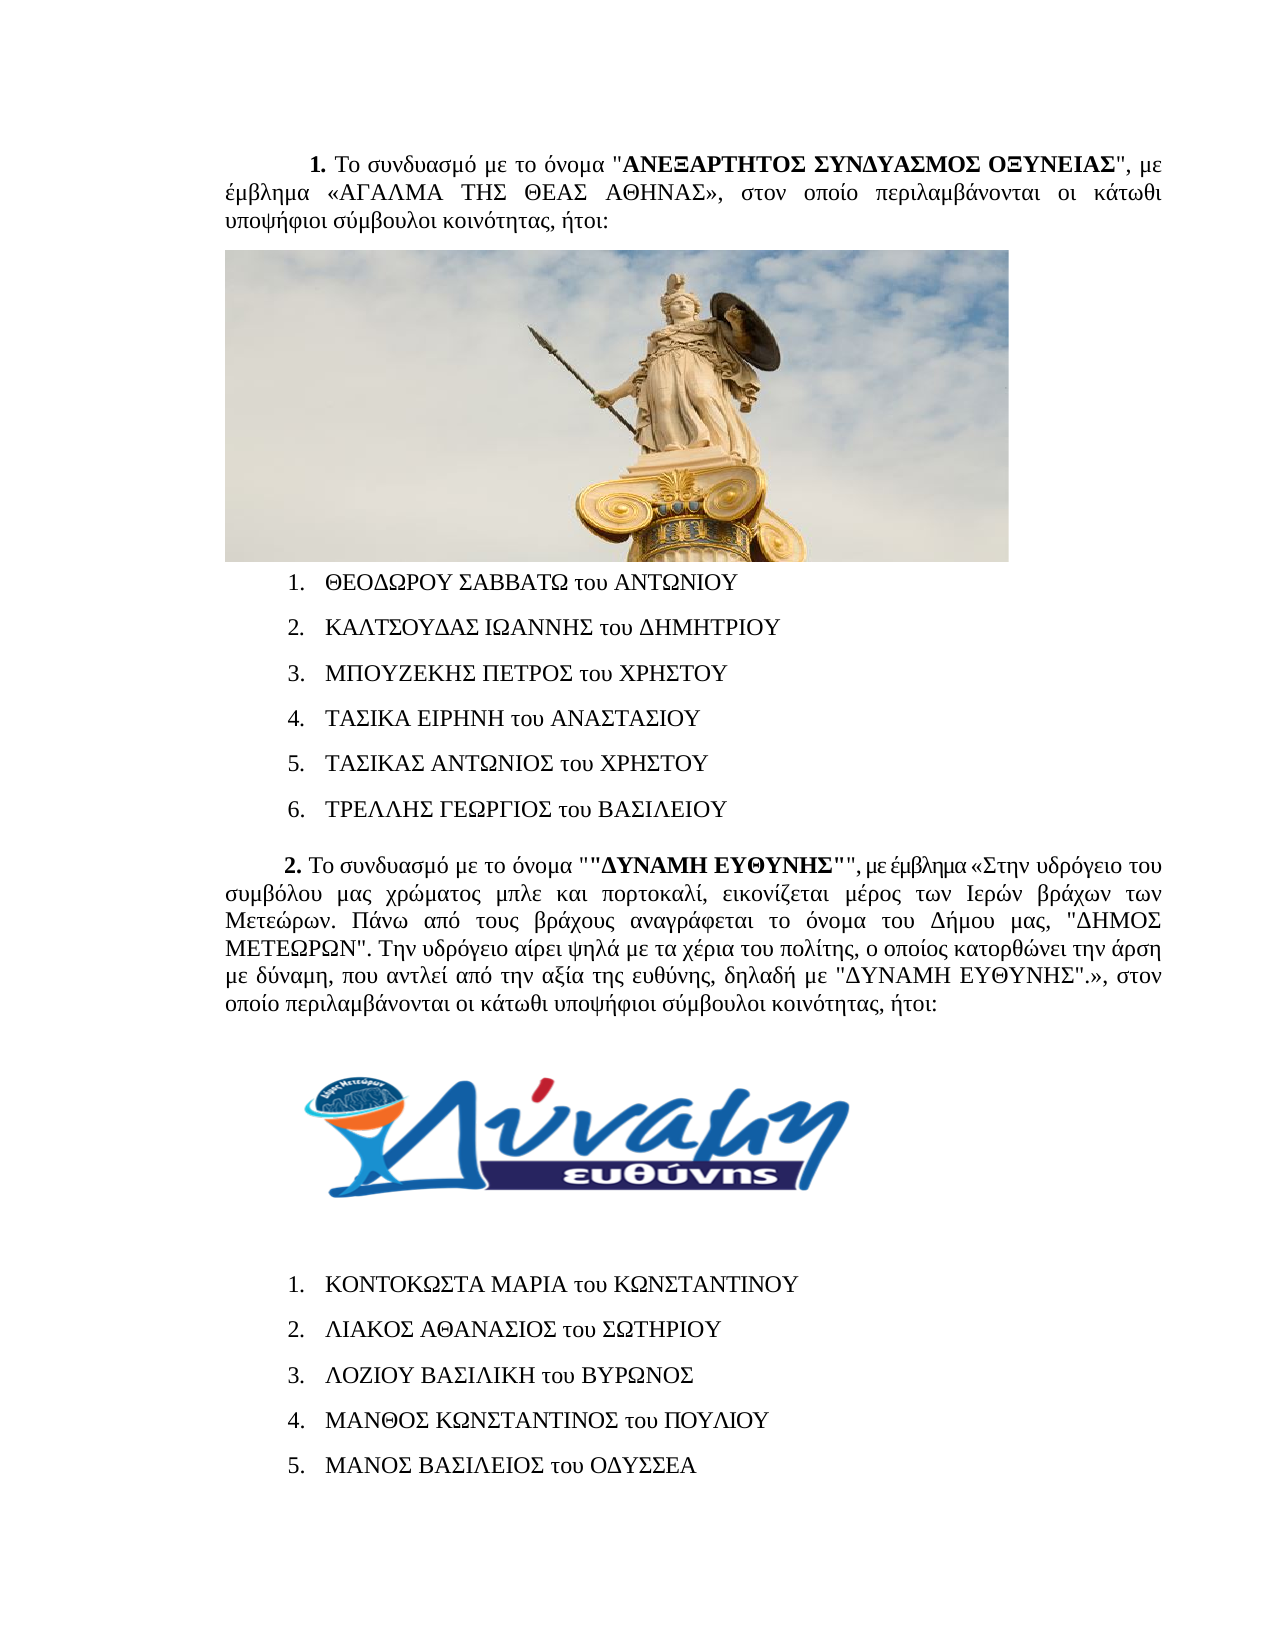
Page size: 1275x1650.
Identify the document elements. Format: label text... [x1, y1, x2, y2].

list ΚΑΛΤΣΟΥΔΑΣ ΙΩΑΝΝΗΣ του ΔΗΜΗΤΡΙΟΥ [287, 613, 1162, 641]
picture [283, 1071, 887, 1200]
list ΛΟΖΙΟΥ ΒΑΣΙΛΙΚΗ του ΒΥΡΩΝΟΣ [287, 1361, 1162, 1388]
list ΘΕΟΔΩΡΟΥ ΣΑΒΒΑΤΩ του ΑΝΤΩΝΙΟΥ [287, 568, 1162, 595]
text 1. Το συνδυασμό με το όνομα "ΑΝΕΞΑΡΤΗΤΟΣ ΣΥΝΔΥΑΣΜΟΣ ΟΞΥΝΕΙΑΣ", με έμβλημα «ΑΓΑΛΜΑ ΤΗΣ ΘΕΑΣ ΑΘΗΝΑΣ», στον οποίο περιλαμβάνονται οι κάτωθι υποψήφιοι σύμβουλοι κοινότητας, ήτοι: [225, 150, 1162, 233]
list ΛΙΑΚΟΣ ΑΘΑΝΑΣΙΟΣ του ΣΩΤΗΡΙΟΥ [287, 1315, 1162, 1343]
text 2. Το συνδυασμό με το όνομα ""ΔΥΝΑΜΗ ΕΥΘΥΝΗΣ"", με έμβλημα «Στην υδρόγειο του συμβόλου μας χρώματος μπλε και πορτοκαλί, εικονίζεται μέρος των Ιερών βράχων των Μετεώρων. Πάνω από τους βράχους αναγράφεται το όνομα του Δήμου μας, "ΔΗΜΟΣ ΜΕΤΕΩΡΩΝ". Την υδρόγειο αίρει ψηλά με τα χέρια του πολίτης, ο οποίος κατορθώνει την άρση με δύναμη, που αντλεί από την αξία της ευθύνης, δηλαδή με "ΔΥΝΑΜΗ ΕΥΘΥΝΗΣ".», στον οποίο περιλαμβάνονται οι κάτωθι υποψήφιοι σύμβουλοι κοινότητας, ήτοι: [225, 851, 1162, 1017]
list ΚΟΝΤΟΚΩΣΤΑ ΜΑΡΙΑ του ΚΩΝΣΤΑΝΤΙΝΟΥ [287, 1270, 1162, 1297]
list ΜΑΝΘΟΣ ΚΩΝΣΤΑΝΤΙΝΟΣ του ΠΟΥΛΙΟΥ [287, 1406, 1162, 1433]
list ΤΡΕΛΛΗΣ ΓΕΩΡΓΙΟΣ του ΒΑΣΙΛΕΙΟΥ [287, 795, 1162, 822]
list ΤΑΣΙΚΑΣ ΑΝΤΩΝΙΟΣ του ΧΡΗΣΤΟΥ [287, 749, 1162, 777]
picture [225, 250, 1009, 562]
list ΤΑΣΙΚΑ ΕΙΡΗΝΗ του ΑΝΑΣΤΑΣΙΟΥ [287, 704, 1162, 732]
list ΜΠΟΥΖΕΚΗΣ ΠΕΤΡΟΣ του ΧΡΗΣΤΟΥ [287, 658, 1162, 686]
list ΜΑΝΟΣ ΒΑΣΙΛΕΙΟΣ του ΟΔΥΣΣΕΑ [287, 1451, 1162, 1479]
